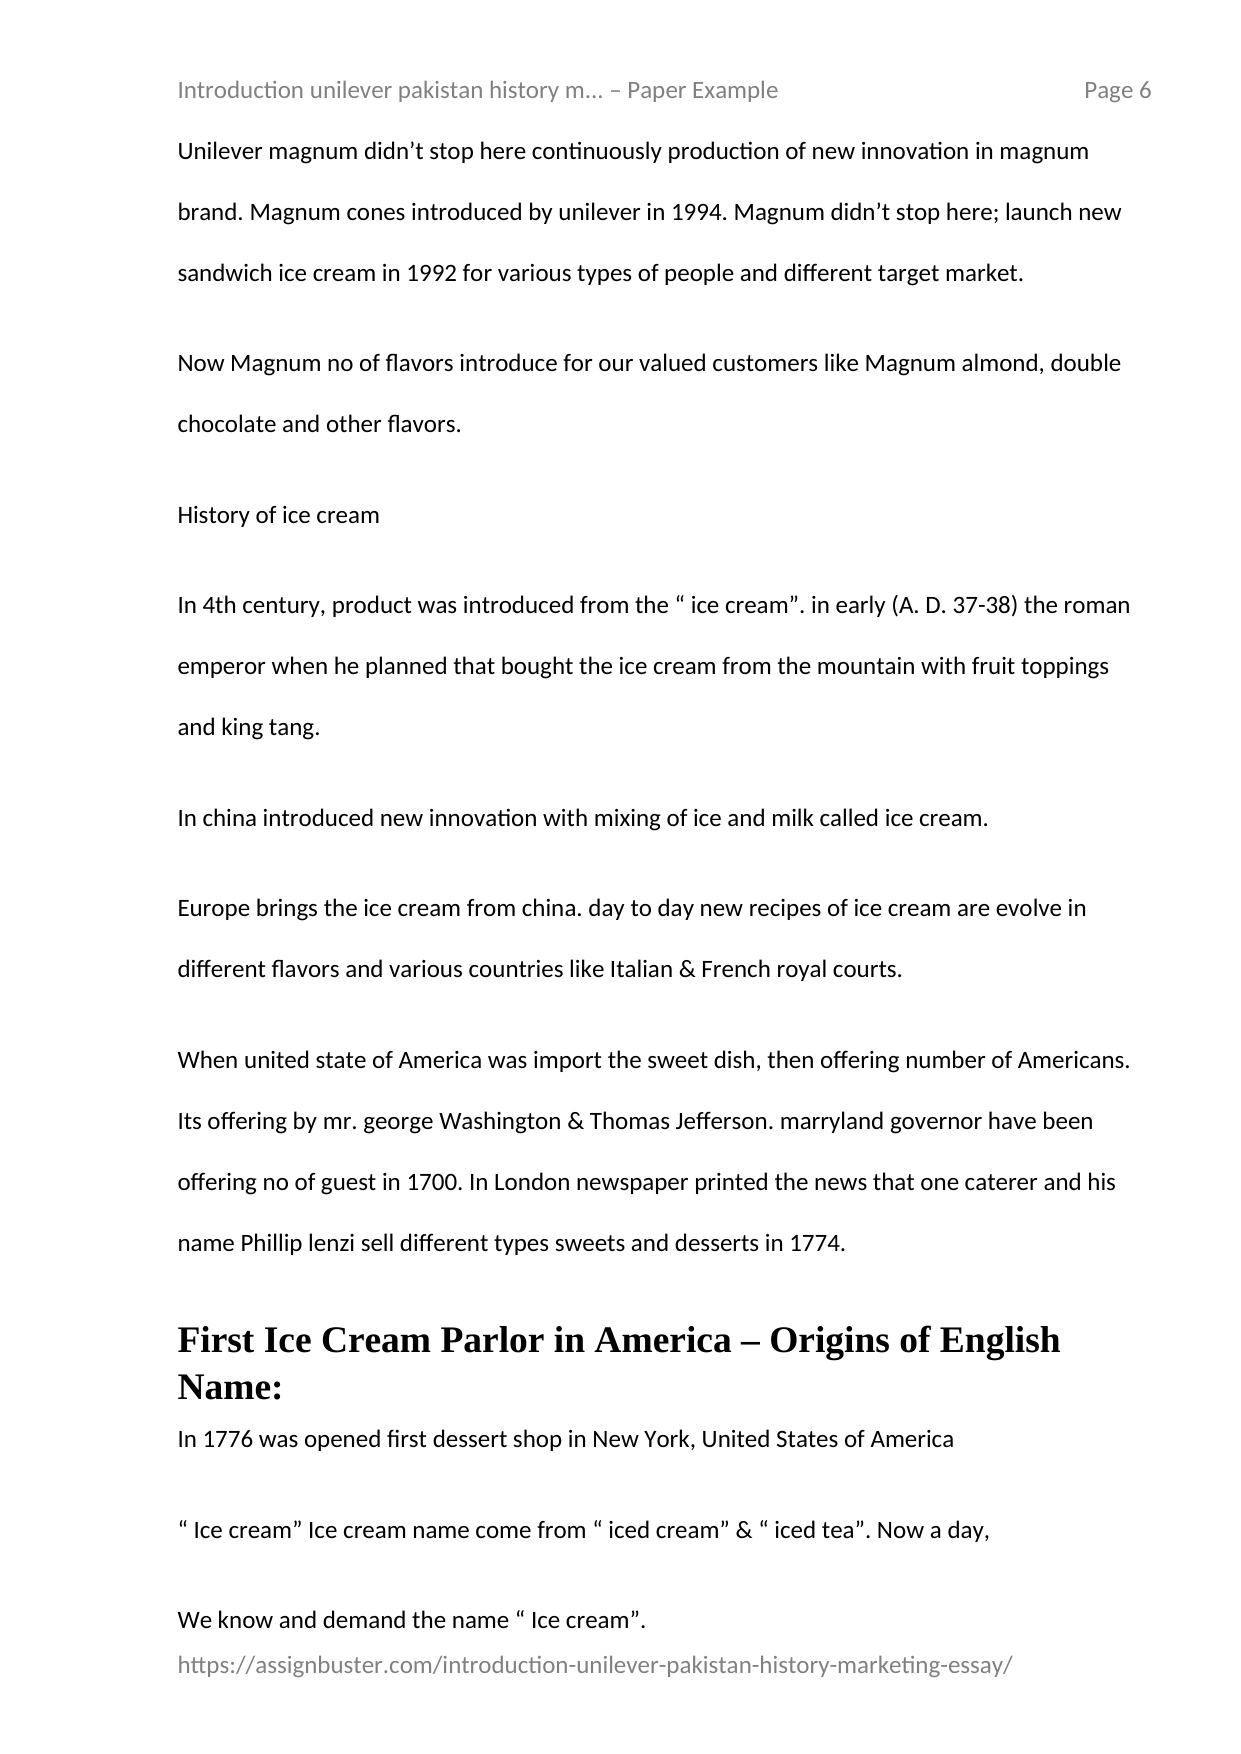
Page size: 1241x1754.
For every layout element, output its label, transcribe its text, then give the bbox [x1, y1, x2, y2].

text “ Ice cream” Ice cream name come from “ iced cream” & “ iced tea”. Now a day, [177, 1514, 1152, 1544]
text History of ice cream [177, 499, 1152, 529]
text We know and demand the name “ Ice cream”. [177, 1604, 1152, 1635]
text Unilever magnum didn’t stop here continuously production of new innovation in magnum brand. Magnum cones introduced by unilever in 1994. Magnum didn’t stop here; launch new sandwich ice cream in 1992 for various types of people and different target market. [177, 135, 1152, 287]
text Now Magnum no of flavors introduce for our valued customers like Magnum almond, double chocolate and other flavors. [177, 347, 1152, 439]
text In china introduced new innovation with mixing of ice and milk called ice cream. [177, 802, 1152, 833]
text Europe brings the ice cream from china. day to day new recipes of ice cream are evolve in different flavors and various countries like Italian & French royal courts. [177, 893, 1152, 984]
subtitle First Ice Cream Parlor in America – Origins of English Name: [177, 1318, 1152, 1407]
text When united state of America was import the sweet dish, then offering number of Americans. Its offering by mr. george Washington & Thomas Jefferson. marryland governor have been offering no of guest in 1700. In London newspaper printed the news that one caterer and his name Phillip lenzi sell different types sweets and desserts in 1774. [177, 1044, 1152, 1258]
text In 1776 was opened first dessert shop in New York, United States of America [177, 1423, 1152, 1454]
text In 4th century, product was introduced from the “ ice cream”. in early (A. D. 37-38) the roman emperor when he planned that bought the ice cream from the mountain with fruit toppings and king tang. [177, 589, 1152, 742]
